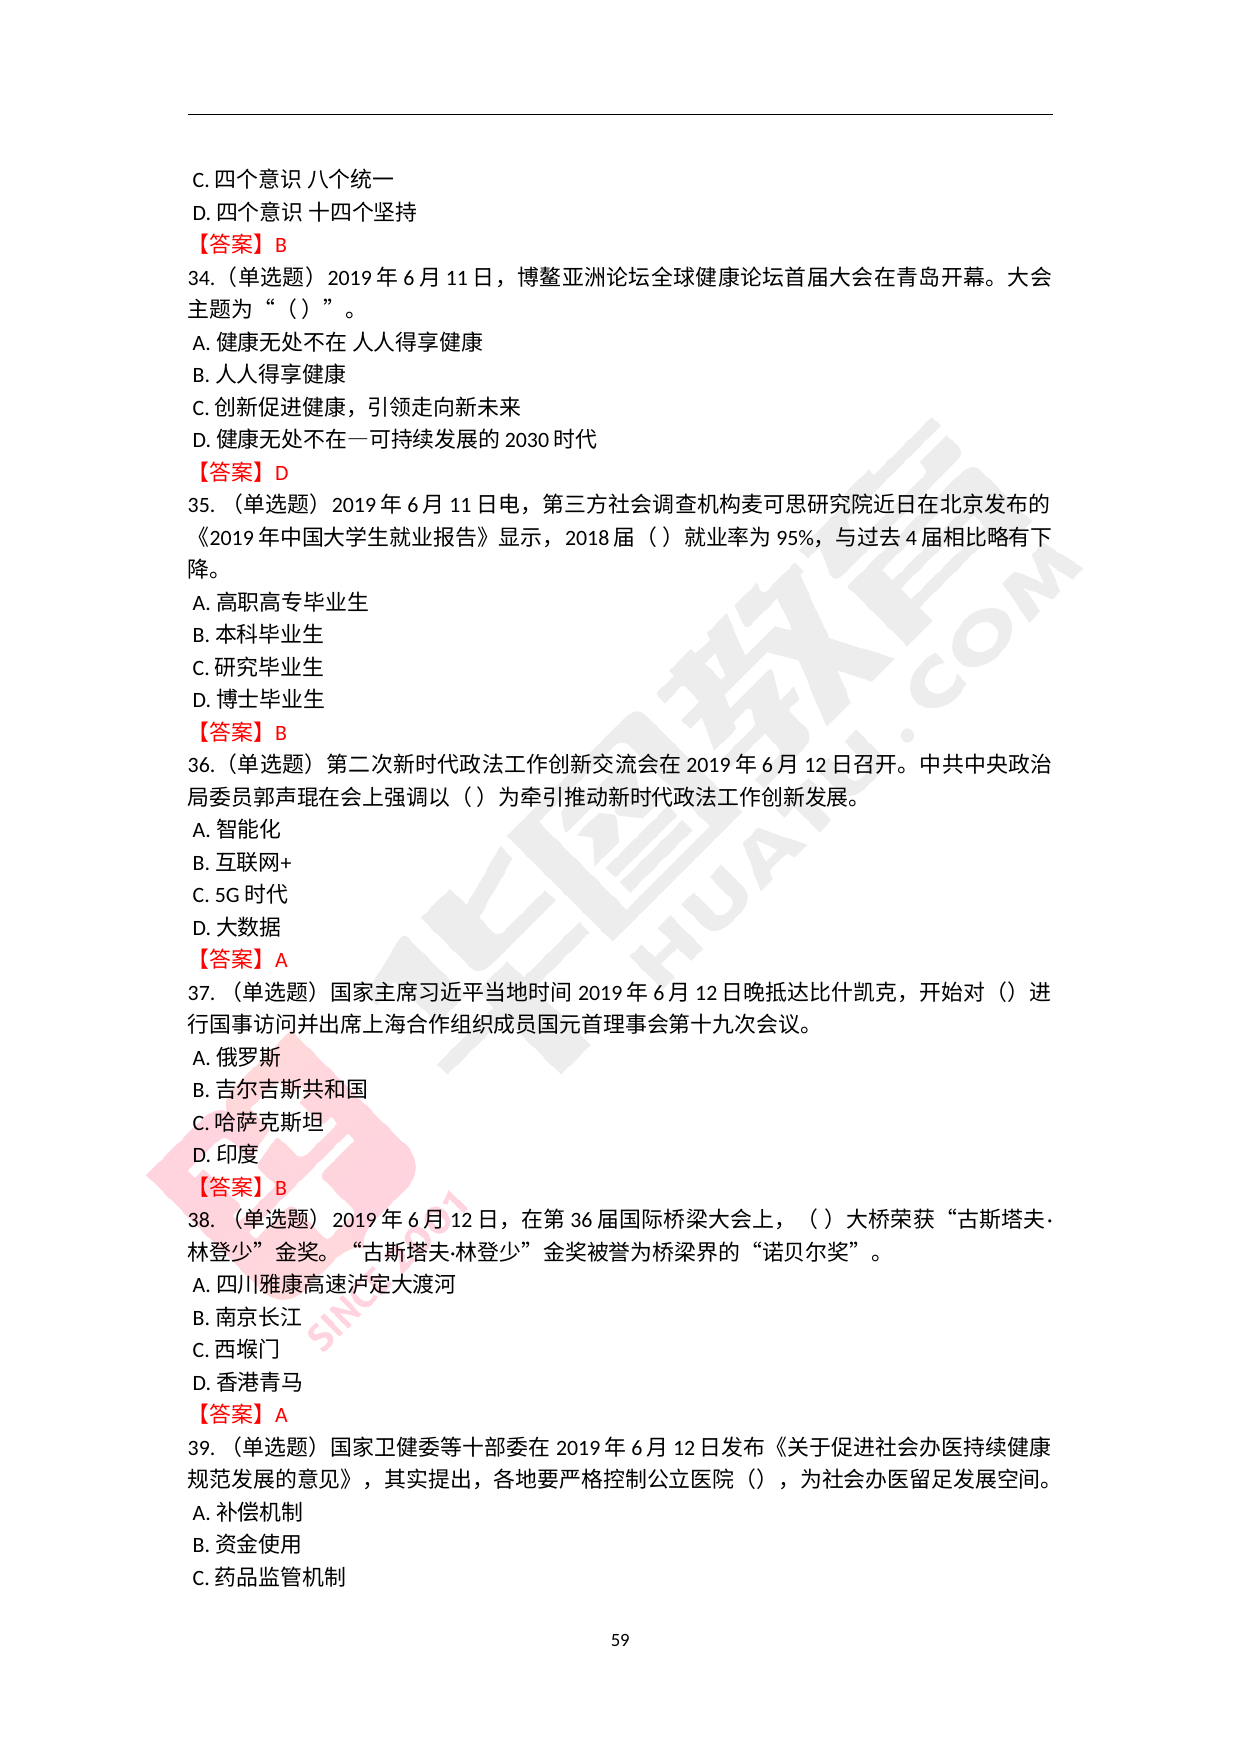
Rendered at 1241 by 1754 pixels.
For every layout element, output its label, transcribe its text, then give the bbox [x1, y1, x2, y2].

text 【答案】A [187, 1397, 1053, 1429]
text B. 互联网+ [187, 844, 1053, 877]
text A. 智能化 [187, 812, 1053, 844]
text A. 健康无处不在 人人得享健康 [187, 324, 1053, 357]
text A. 高职高专毕业生 [187, 584, 1053, 617]
text 【答案】A [187, 942, 1053, 974]
text D. 健康无处不在—可持续发展的2030时代 [187, 422, 1053, 454]
text C. 哈萨克斯坦 [187, 1104, 1053, 1137]
text C. 四个意识 八个统一 [187, 162, 1053, 194]
text A. 补偿机制 [187, 1494, 1053, 1527]
text A. 四川雅康高速泸定大渡河 [187, 1267, 1053, 1299]
text C. 药品监管机制 [187, 1559, 1053, 1592]
text D. 大数据 [187, 909, 1053, 942]
text 【答案】D [187, 454, 1053, 487]
text 39. （单选题）国家卫健委等十部委在2019年6月12日发布《关于促进社会办医持续健康规范发展的意见》，其实提出，各地要严格控制公立医院（），为社会办医留足发展空间。 [187, 1429, 1053, 1494]
text B. 南京长江 [187, 1299, 1053, 1332]
text C. 研究毕业生 [187, 649, 1053, 682]
text 【答案】B [187, 714, 1053, 747]
text B. 吉尔吉斯共和国 [187, 1072, 1053, 1104]
text C. 创新促进健康，引领走向新未来 [187, 389, 1053, 422]
text C. 西堠门 [187, 1332, 1053, 1364]
text D. 印度 [187, 1137, 1053, 1169]
text A. 俄罗斯 [187, 1039, 1053, 1072]
text 35. （单选题）2019年6月11日电，第三方社会调查机构麦可思研究院近日在北京发布的《2019年中国大学生就业报告》显示，2018届（ ）就业率为95%，与过去4届相比略有下降。 [187, 487, 1053, 584]
text D. 四个意识 十四个坚持 [187, 194, 1053, 227]
text B. 资金使用 [187, 1527, 1053, 1559]
text D. 博士毕业生 [187, 682, 1053, 714]
text 34.（单选题）2019年6月11日，博鳌亚洲论坛全球健康论坛首届大会在青岛开幕。大会主题为“（ ）”。 [187, 259, 1053, 324]
text 37. （单选题）国家主席习近平当地时间2019年6月12日晚抵达比什凯克，开始对（）进行国事访问并出席上海合作组织成员国元首理事会第十九次会议。 [187, 974, 1053, 1039]
text B. 人人得享健康 [187, 357, 1053, 389]
text 【答案】B [187, 1169, 1053, 1202]
text 【答案】B [187, 227, 1053, 259]
text 36.（单选题）第二次新时代政法工作创新交流会在2019年6月12日召开。中共中央政治局委员郭声琨在会上强调以（ ）为牵引推动新时代政法工作创新发展。 [187, 747, 1053, 812]
text D. 香港青马 [187, 1364, 1053, 1397]
text B. 本科毕业生 [187, 617, 1053, 649]
text 38. （单选题）2019年6月12日，在第36届国际桥梁大会上，（ ）大桥荣获“古斯塔夫·林登少”金奖。“古斯塔夫·林登少”金奖被誉为桥梁界的“诺贝尔奖”。 [187, 1202, 1053, 1267]
text C. 5G时代 [187, 877, 1053, 909]
